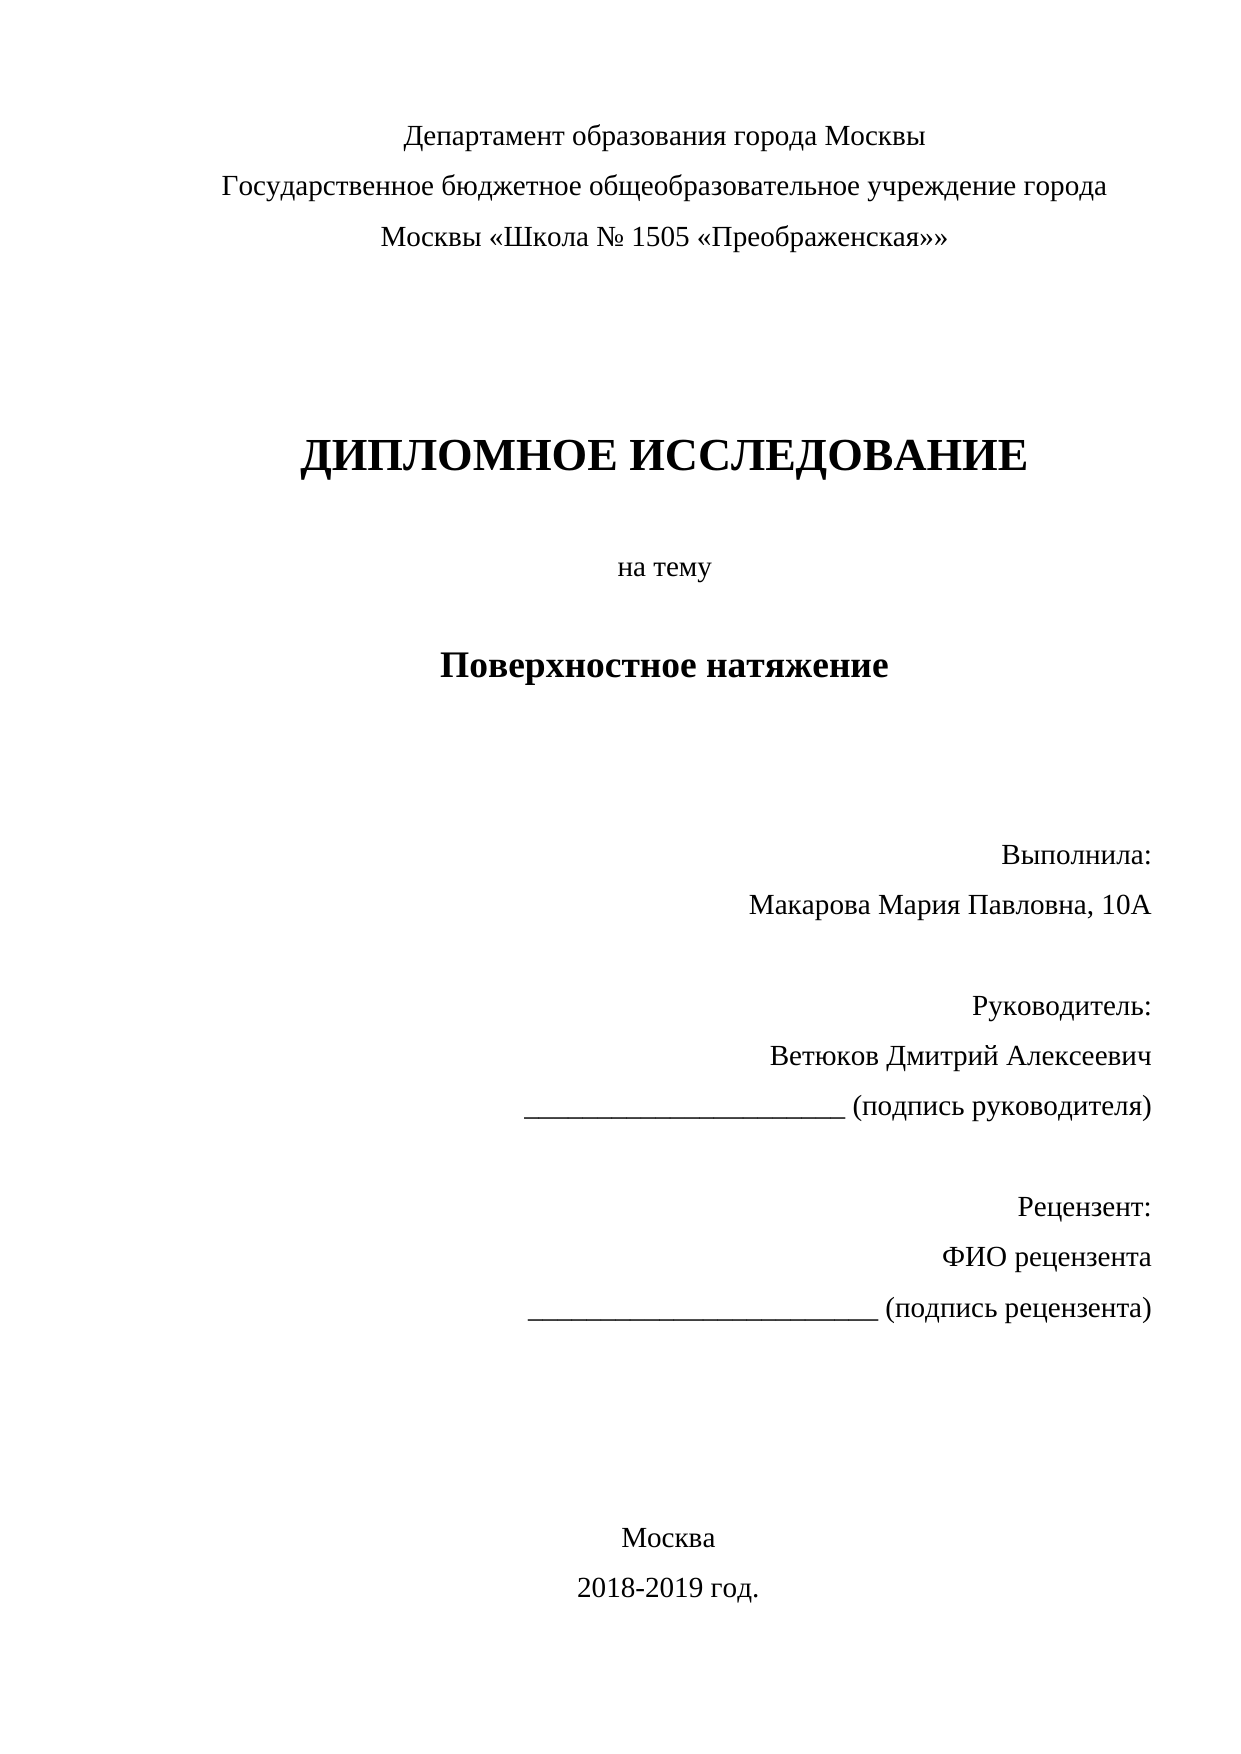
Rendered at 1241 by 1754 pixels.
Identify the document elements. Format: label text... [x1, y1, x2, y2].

text ФИО рецензента [177, 1239, 1152, 1273]
text Макарова Мария Павловна, 10А [177, 887, 1152, 921]
text 2018-2019 год. [177, 1570, 1152, 1603]
text ДИПЛОМНОЕ ИССЛЕДОВАНИЕ [177, 427, 1152, 480]
text Департамент образования города Москвы [177, 118, 1152, 152]
text на тему [177, 549, 1152, 583]
text Москва [177, 1520, 1152, 1553]
text Ветюков Дмитрий Алексеевич [177, 1038, 1152, 1072]
text Выполнила: [177, 837, 1152, 870]
text Поверхностное натяжение [177, 643, 1152, 686]
text ______________________ (подпись руководителя) [177, 1088, 1152, 1122]
text Руководитель: [177, 988, 1152, 1021]
text Рецензент: [177, 1189, 1152, 1223]
text Государственное бюджетное общеобразовательное учреждение города Москвы «Школа № 1505 «Преображенская»» [177, 168, 1152, 252]
text ________________________ (подпись рецензента) [177, 1290, 1152, 1323]
